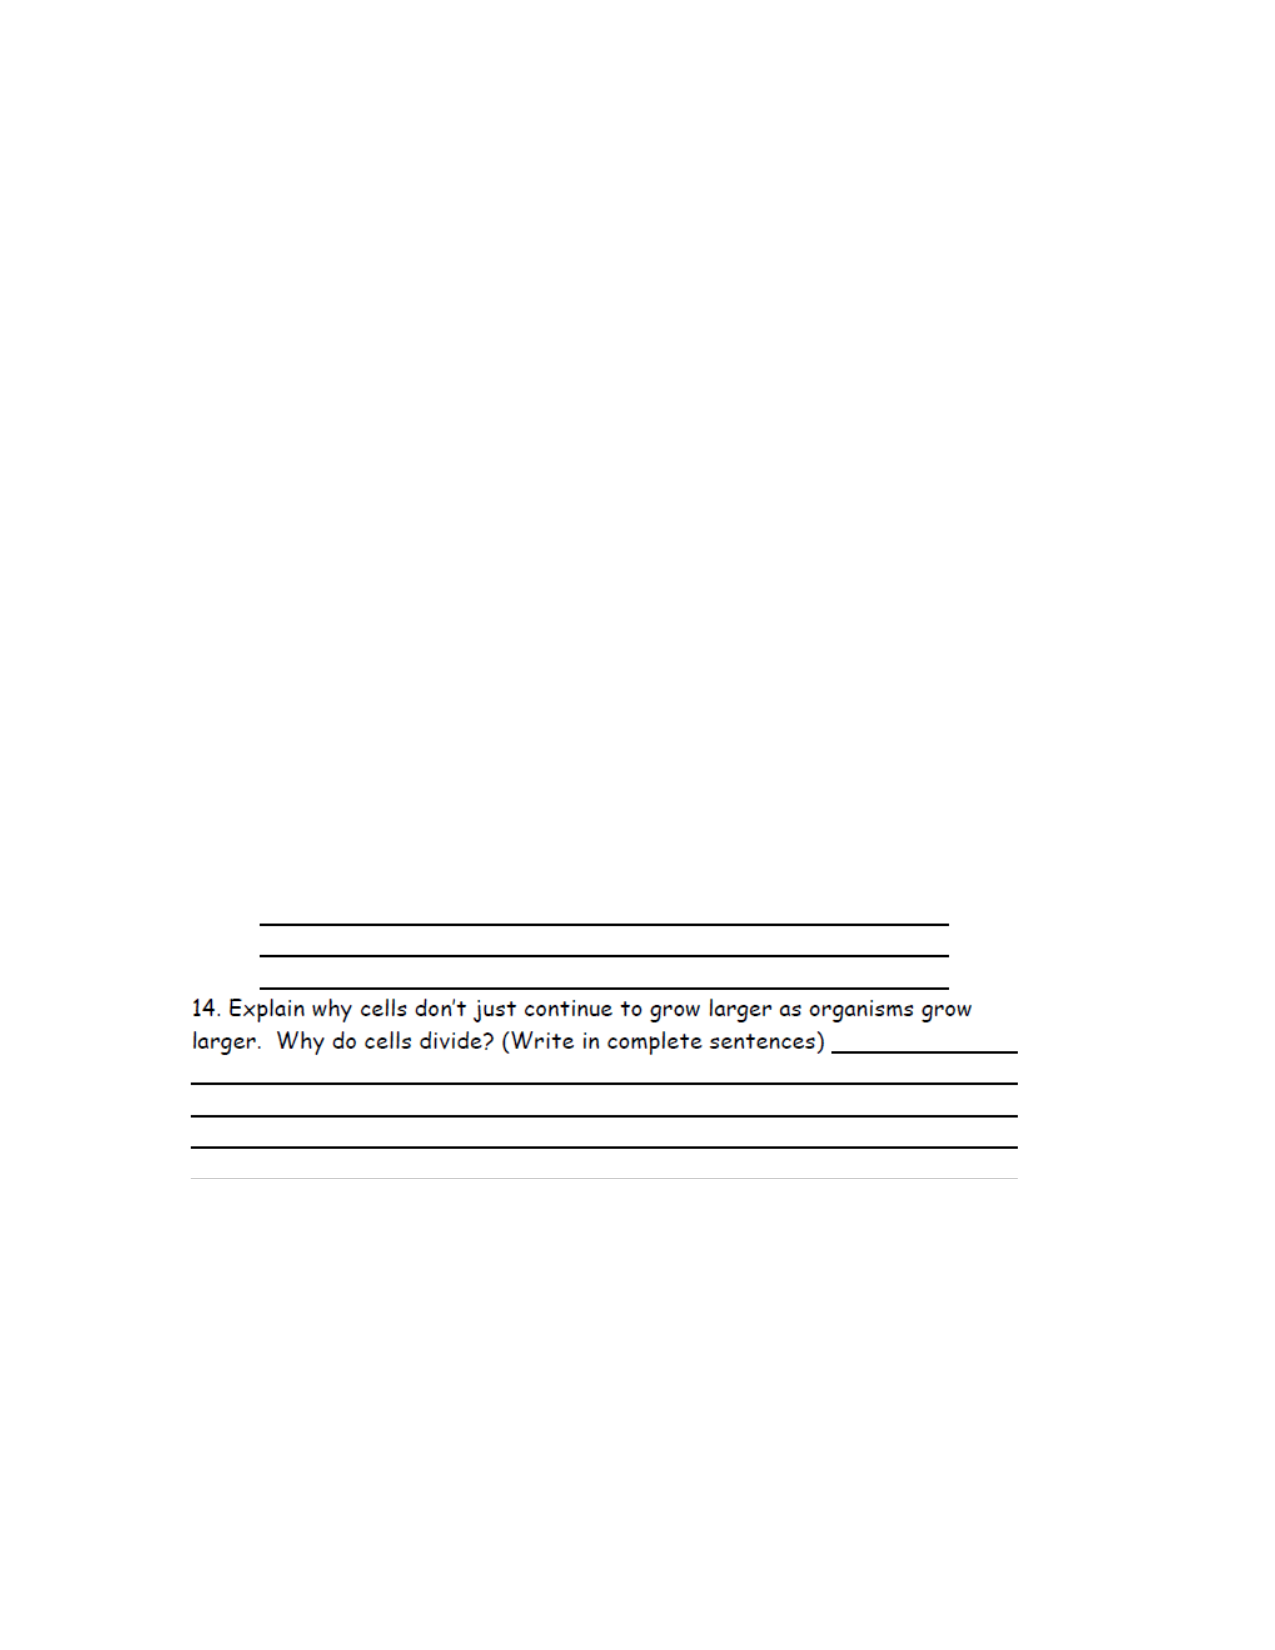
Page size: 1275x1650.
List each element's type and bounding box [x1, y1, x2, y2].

picture [42, 924, 1177, 1179]
